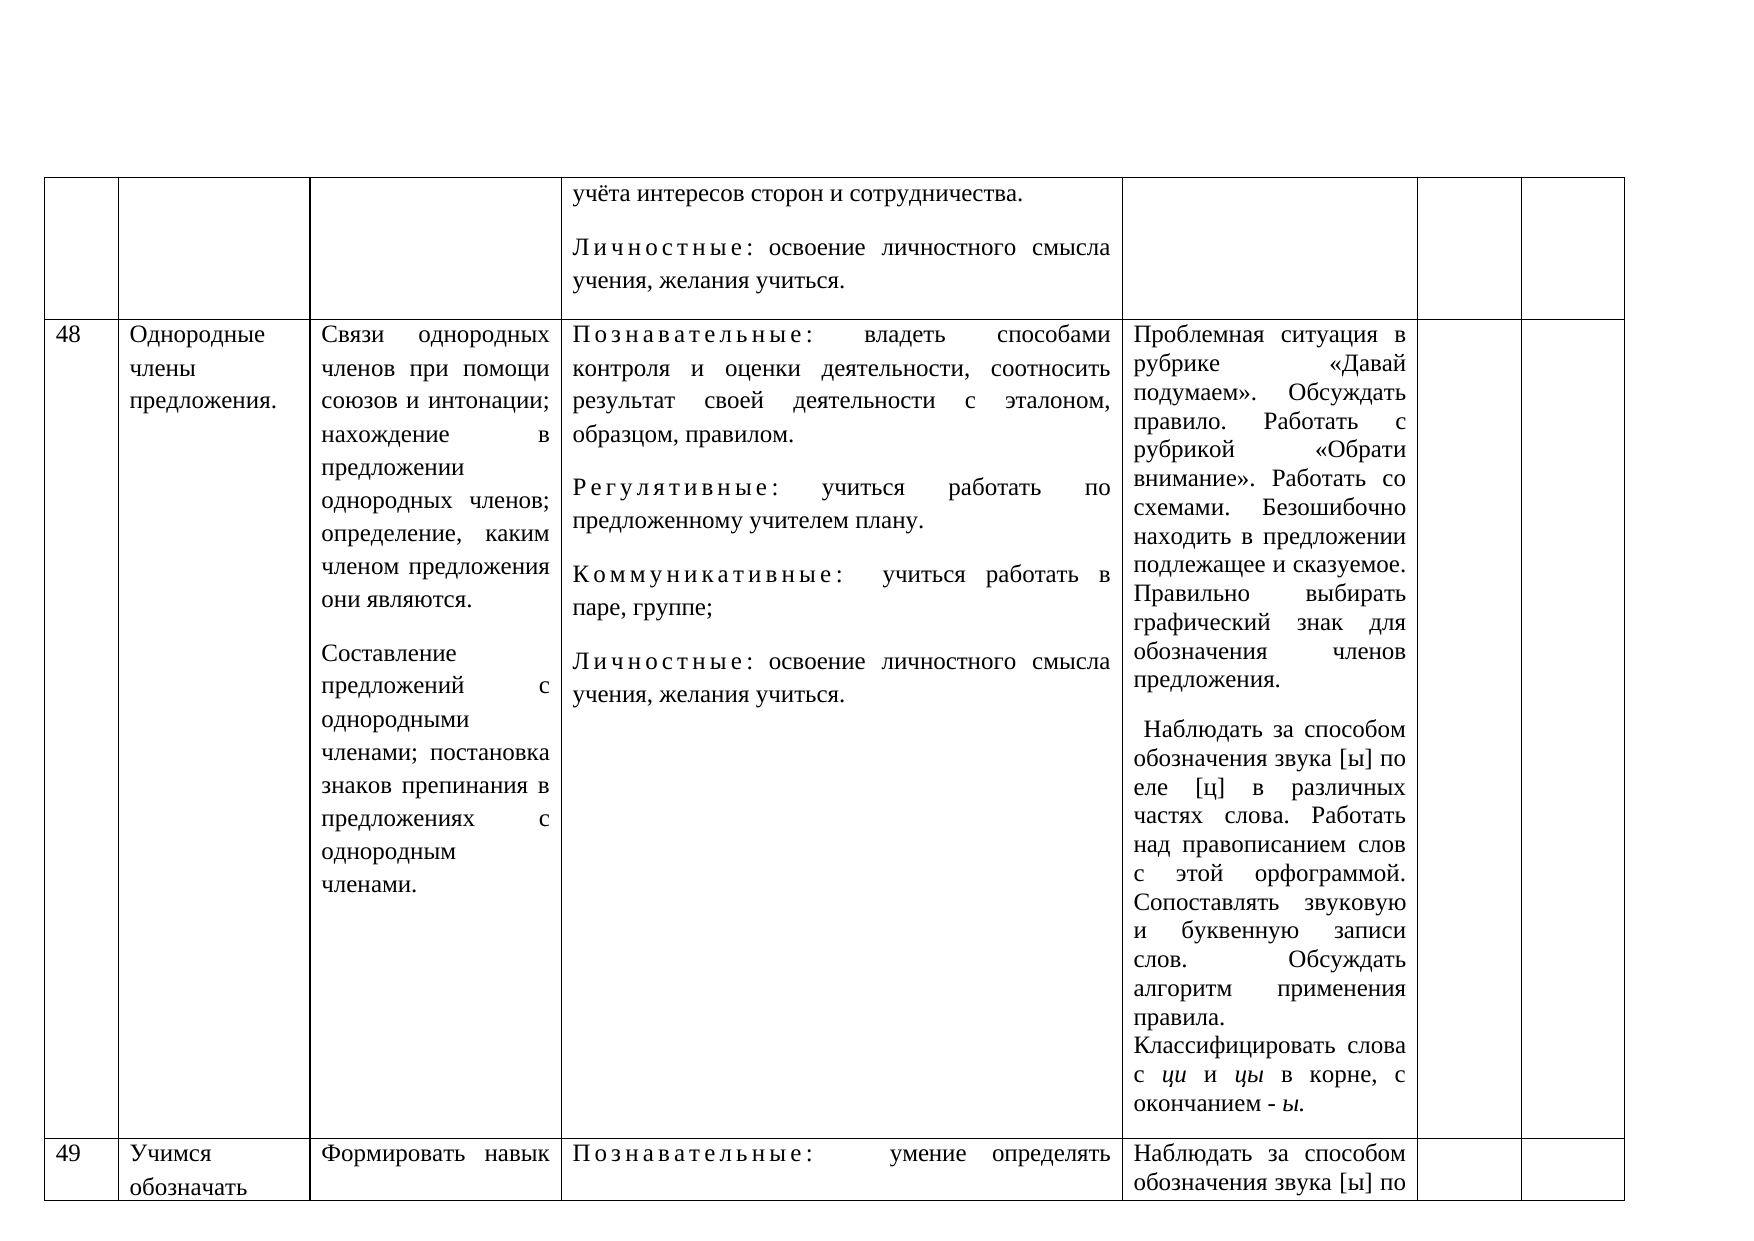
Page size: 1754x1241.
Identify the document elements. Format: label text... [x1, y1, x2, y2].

table_cell 48 [45, 320, 118, 1137]
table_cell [1123, 1139, 1417, 1200]
table_cell [1522, 1139, 1624, 1200]
table_cell [1418, 320, 1521, 1137]
table_cell 49 [45, 1139, 118, 1200]
table_cell 47 [45, 178, 118, 318]
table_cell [562, 1139, 1122, 1200]
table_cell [119, 1139, 309, 1200]
table_cell [1418, 178, 1521, 318]
table_cell [1522, 178, 1624, 318]
table_cell Проблемная ситуация в рубрике «Давай подумаем». Обсуждать правило. Работать с рубрикой «Обрати внимание». Работать со схемами. Безошибочно находить в предложении подлежащее и сказуемое. Правильно выбирать графический знак для обозначения членов предложения. Наблюдать за способом обозначения звука [ы] по еле [ц] в различных частях слова. Работать над правописанием слов с этой орфограммой. Сопоставлять звуковую и буквенную записи слов. Обсуждать алгоритм применения правила. Классифицировать слова с ци и цы в корне, с окончанием - ы. [1123, 320, 1417, 1137]
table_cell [311, 178, 561, 318]
table_cell Познавательные: владеть способами контроля и оценки деятельности, соотносить результат своей деятельности с эталоном, образцом, правилом. Регулятивные: учиться работать по предложенному учителем плану. Коммуникативные: учиться работать в паре, группе; Личностные: освоение личностного смысла учения, желания учиться. [562, 320, 1122, 1137]
table_cell [1522, 320, 1624, 1137]
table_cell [562, 178, 1122, 318]
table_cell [311, 1139, 561, 1200]
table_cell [1123, 178, 1417, 318]
table_cell [1418, 1139, 1521, 1200]
table_cell Однородные члены предложения. [119, 320, 309, 1137]
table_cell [119, 178, 309, 318]
table_cell Связи однородных членов при помощи союзов и интонации; нахождение в предложении однородных членов; определение, каким членом предложения они являются. Составление предложений с однородными членами; постановка знаков препинания в предложениях с однородным членами. [311, 320, 561, 1137]
